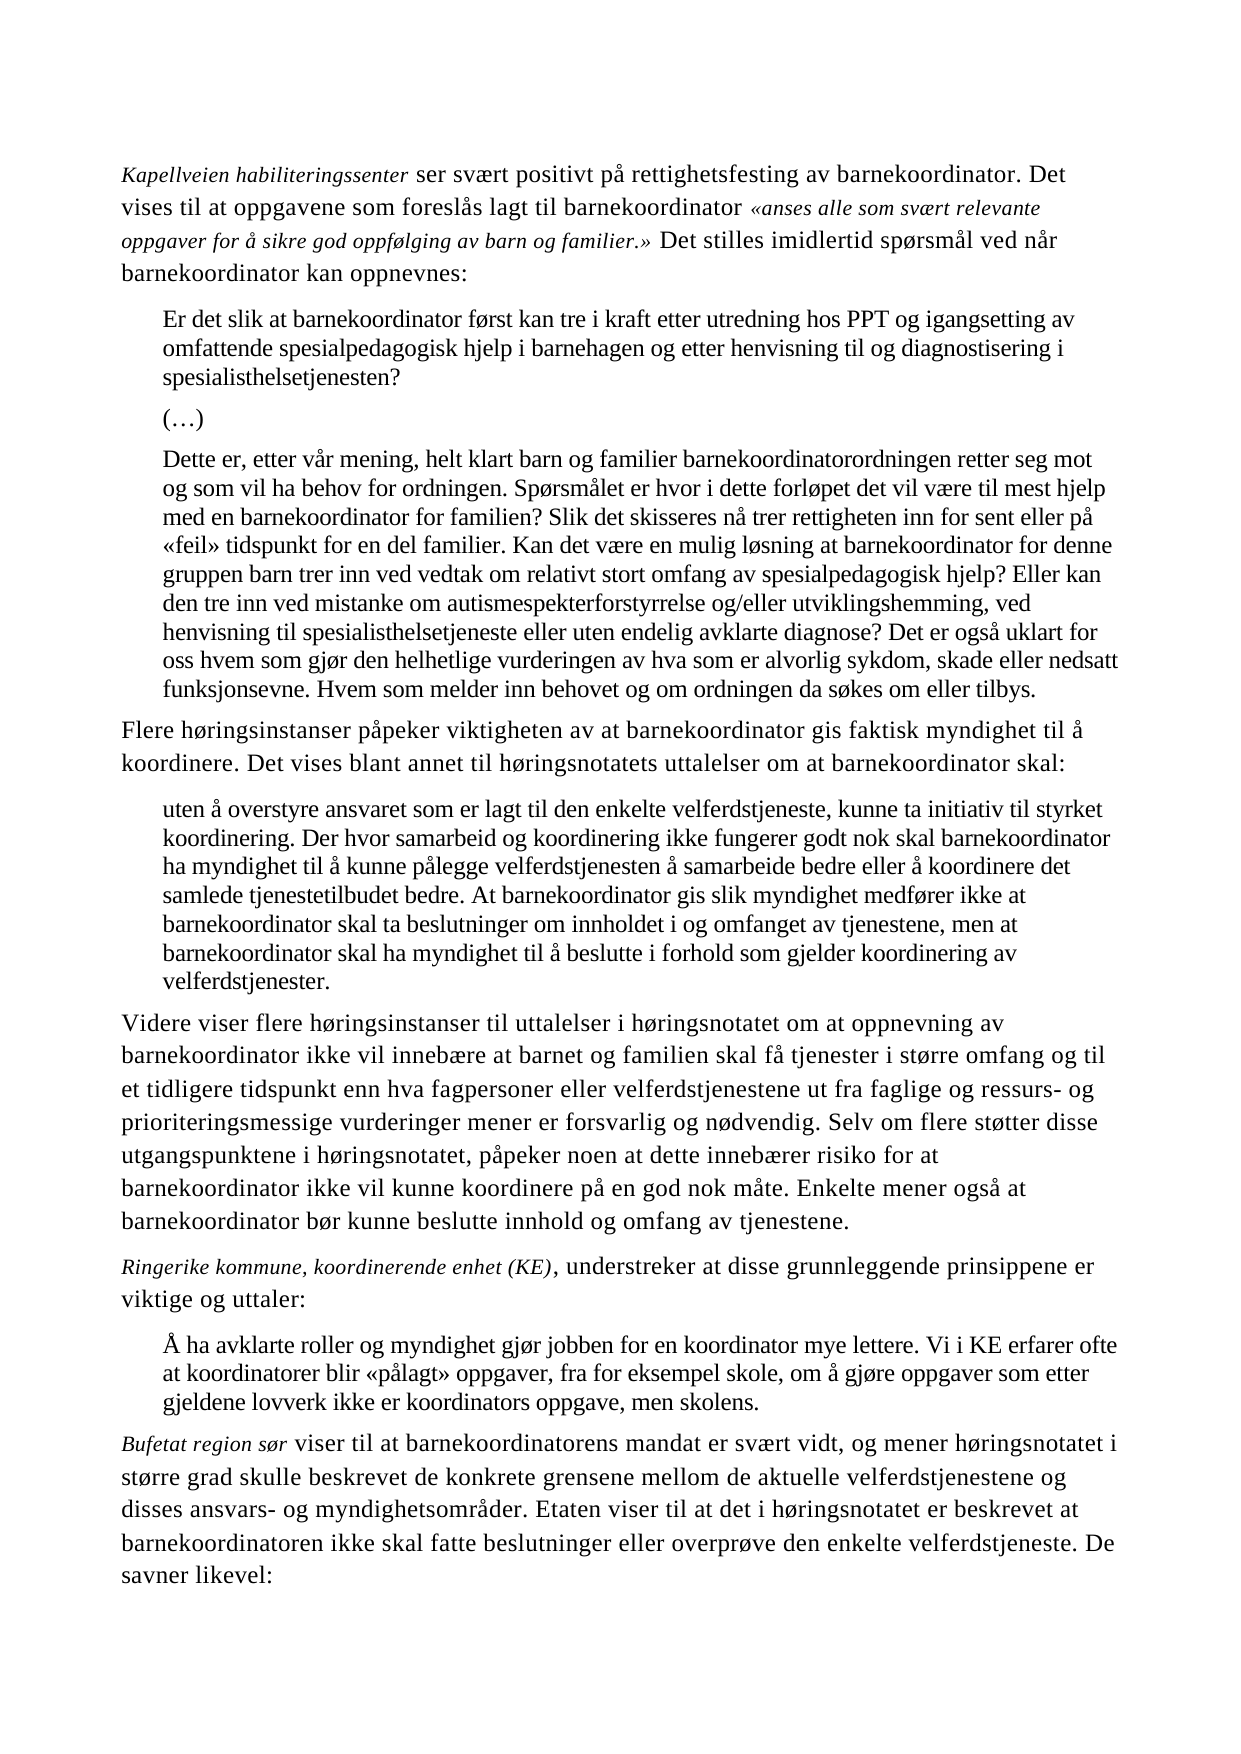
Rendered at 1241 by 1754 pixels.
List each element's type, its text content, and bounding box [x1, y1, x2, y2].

text Videre viser flere høringsinstanser til uttalelser i høringsnotatet om at oppnevning av barnekoordinator ikke vil innebære at barnet og familien skal få tjenester i større omfang og til et tidligere tidspunkt enn hva fagpersoner eller velferdstjenestene ut fra faglige og ressurs- og prioriteringsmessige vurderinger mener er forsvarlig og nødvendig. Selv om flere støtter disse utgangspunktene i høringsnotatet, påpeker noen at dette innebærer risiko for at barnekoordinator ikke vil kunne koordinere på en god nok måte. Enkelte mener også at barnekoordinator bør kunne beslutte innhold og omfang av tjenestene. [121, 1008, 1119, 1234]
text Å ha avklarte roller og myndighet gjør jobben for en koordinator mye lettere. Vi i KE erfarer ofte at koordinatorer blir «pålagt» oppgaver, fra for eksempel skole, om å gjøre oppgaver som etter gjeldene lovverk ikke er koordinators oppgave, men skolens. [162, 1330, 1119, 1416]
text Kapellveien habiliteringssenter ser svært positivt på rettighetsfesting av barnekoordinator. Det vises til at oppgavene som foreslås lagt til barnekoordinator «anses alle som svært relevante oppgaver for å sikre god oppfølging av barn og familier.» Det stilles imidlertid spørsmål ved når barnekoordinator kan oppnevnes: [121, 159, 1119, 287]
text uten å overstyre ansvaret som er lagt til den enkelte velferdstjeneste, kunne ta initiativ til styrket koordinering. Der hvor samarbeid og koordinering ikke fungerer godt nok skal barnekoordinator ha myndighet til å kunne pålegge velferdstjenesten å samarbeide bedre eller å koordinere det samlede tjenestetilbudet bedre. At barnekoordinator gis slik myndighet medfører ikke at barnekoordinator skal ta beslutninger om innholdet i og omfanget av tjenestene, men at barnekoordinator skal ha myndighet til å beslutte i forhold som gjelder koordinering av velferdstjenester. [162, 794, 1119, 995]
text Flere høringsinstanser påpeker viktigheten av at barnekoordinator gis faktisk myndighet til å koordinere. Det vises blant annet til høringsnotatets uttalelser om at barnekoordinator skal: [121, 715, 1119, 777]
text Er det slik at barnekoordinator først kan tre i kraft etter utredning hos PPT og igangsetting av omfattende spesialpedagogisk hjelp i barnehagen og etter henvisning til og diagnostisering i spesialisthelsetjenesten? [162, 304, 1119, 390]
text Dette er, etter vår mening, helt klart barn og familier barnekoordinatorordningen retter seg mot og som vil ha behov for ordningen. Spørsmålet er hvor i dette forløpet det vil være til mest hjelp med en barnekoordinator for familien? Slik det skisseres nå trer rettigheten inn for sent eller på «feil» tidspunkt for en del familier. Kan det være en mulig løsning at barnekoordinator for denne gruppen barn trer inn ved vedtak om relativt stort omfang av spesialpedagogisk hjelp? Eller kan den tre inn ved mistanke om autismespekterforstyrrelse og/eller utviklingshemming, ved henvisning til spesialisthelsetjeneste eller uten endelig avklarte diagnose? Det er også uklart for oss hvem som gjør den helhetlige vurderingen av hva som er alvorlig sykdom, skade eller nedsatt funksjonsevne. Hvem som melder inn behovet og om ordningen da søkes om eller tilbys. [162, 444, 1119, 703]
text Bufetat region sør viser til at barnekoordinatorens mandat er svært vidt, og mener høringsnotatet i større grad skulle beskrevet de konkrete grensene mellom de aktuelle velferdstjenestene og disses ansvars- og myndighetsområder. Etaten viser til at det i høringsnotatet er beskrevet at barnekoordinatoren ikke skal fatte beslutninger eller overprøve den enkelte velferdstjeneste. De savner likevel: [121, 1428, 1119, 1589]
text (…) [162, 403, 1119, 432]
text Ringerike kommune, koordinerende enhet (KE), understreker at disse grunnleggende prinsippene er viktige og uttaler: [121, 1251, 1119, 1313]
